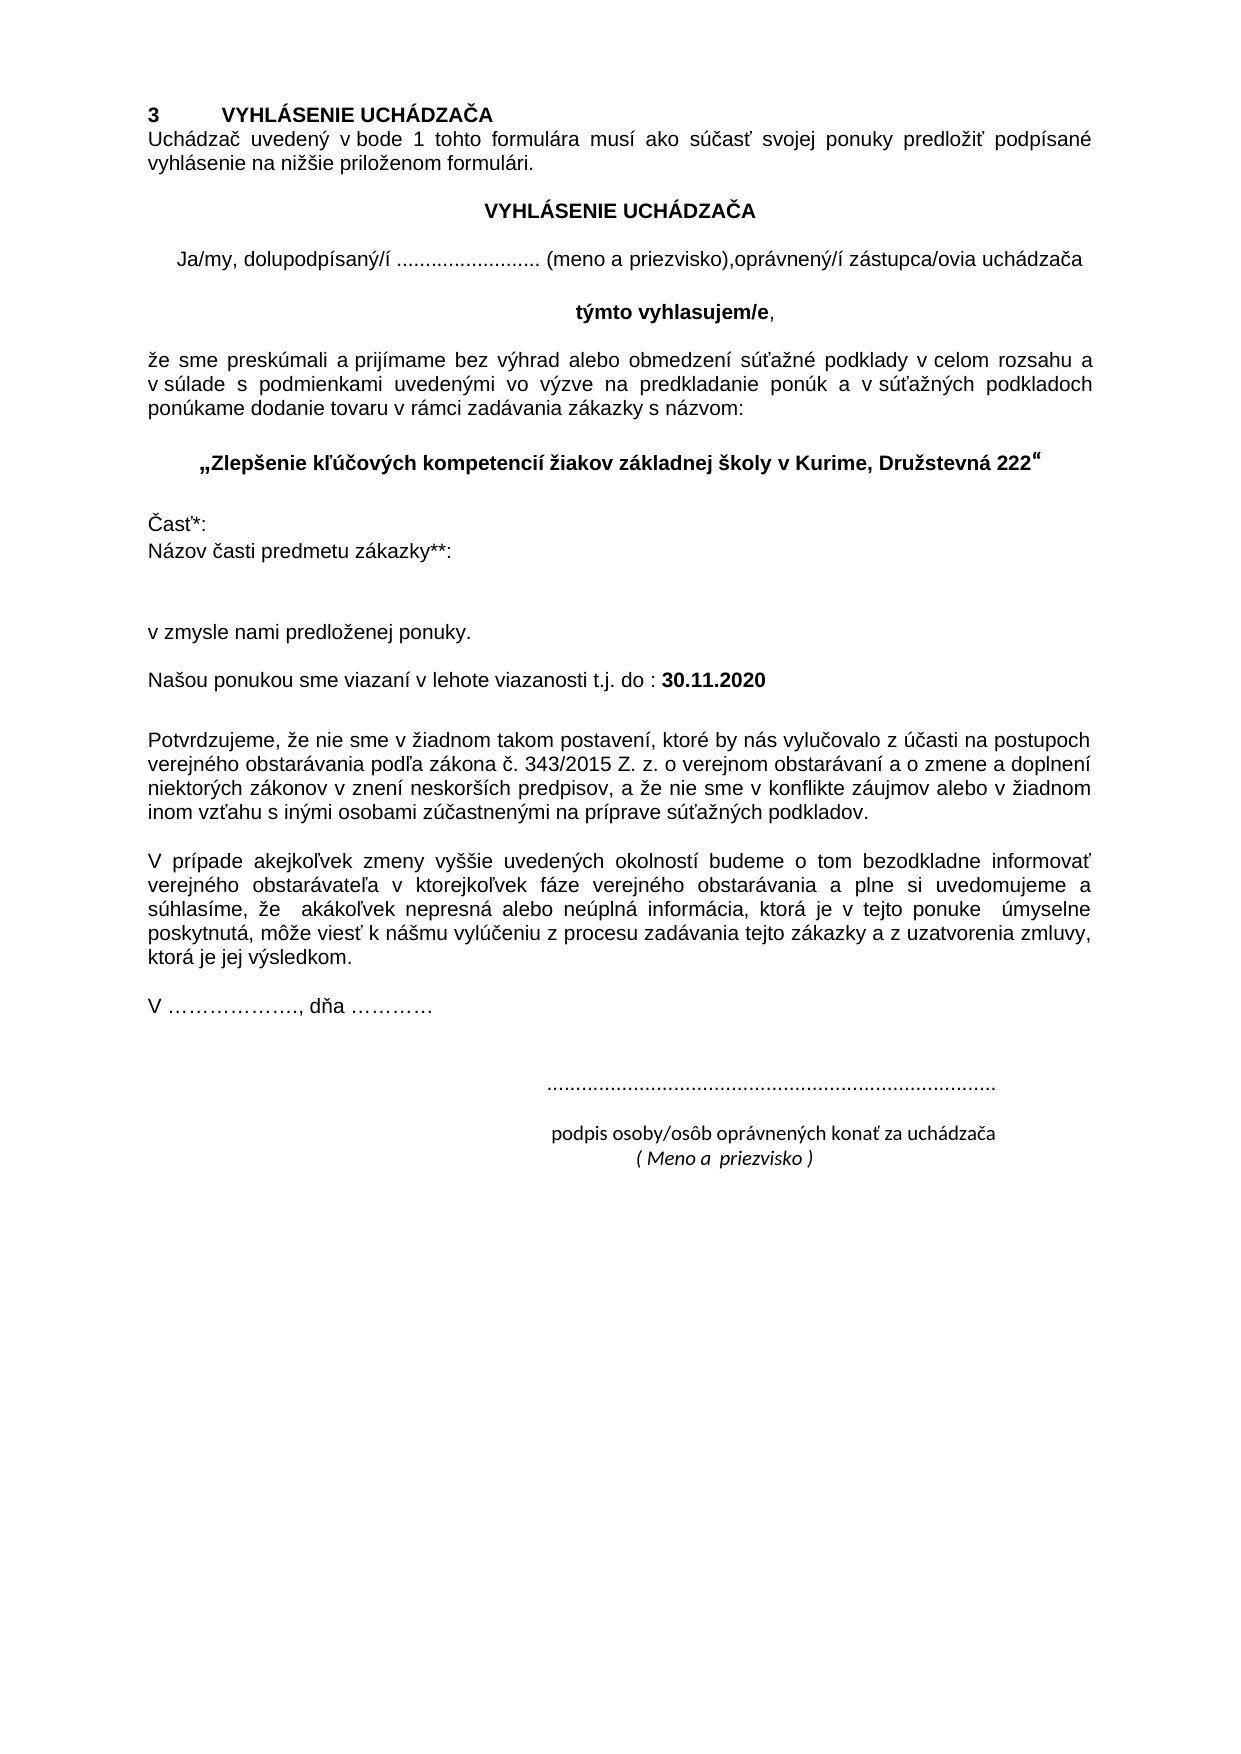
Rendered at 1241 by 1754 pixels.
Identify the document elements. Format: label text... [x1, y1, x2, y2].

list „Zlepšenie kľúčových kompetencií žiakov základnej školy v Kurime, Družstevná 222“ [148, 446, 1093, 477]
text že sme preskúmali a prijímame bez výhrad alebo obmedzení súťažné podklady v celom rozsahu a v súlade s podmienkami uvedenými vo výzve na predkladanie ponúk a v súťažných podkladoch ponúkame dodanie tovaru v rámci zadávania zákazky s názvom: [148, 348, 1093, 420]
text podpis osoby/osôb oprávnených konať za uchádzača [148, 1120, 1093, 1146]
text .............................................................................. [148, 1042, 1093, 1095]
text 3 VYHLÁSENIE UCHÁDZAČA [148, 102, 1093, 126]
text V prípade akejkoľvek zmeny vyššie uvedených okolností budeme o tom bezodkladne informovať verejného obstarávateľa v ktorejkoľvek fáze verejného obstarávania a plne si uvedomujeme a súhlasíme, že akákoľvek nepresná alebo neúplná informácia, ktorá je v tejto ponuke úmyselne poskytnutá, môže viesť k nášmu vylúčeniu z procesu zadávania tejto zákazky a z uzatvorenia zmluvy, ktorá je jej výsledkom. [148, 849, 1093, 968]
text v zmysle nami predloženej ponuky. [148, 619, 1093, 643]
text Uchádzač uvedený v bode 1 tohto formulára musí ako súčasť svojej ponuky predložiť podpísané vyhlásenie na nižšie priloženom formulári. [148, 126, 1093, 174]
text Našou ponukou sme viazaní v lehote viazanosti t.j. do : 30.11.2020 [148, 667, 1093, 691]
text Potvrdzujeme, že nie sme v žiadnom takom postavení, ktoré by nás vylučovalo z účasti na postupoch verejného obstarávania podľa zákona č. 343/2015 Z. z. o verejnom obstarávaní a o zmene a doplnení niektorých zákonov v znení neskorších predpisov, a že nie sme v konflikte záujmov alebo v žiadnom inom vzťahu s inými osobami zúčastnenými na príprave súťažných podkladov. [148, 728, 1093, 824]
text ( Meno a priezvisko ) [148, 1146, 1093, 1171]
text týmto vyhlasujem/e, [148, 300, 1093, 324]
text Názov časti predmetu zákazky**: [148, 539, 1093, 563]
text Ja/my, dolupodpísaný/í ......................... (meno a priezvisko),oprávnený/í zástupca/ovia uchádzača [148, 247, 1093, 271]
text VYHLÁSENIE UCHÁDZAČA [148, 199, 1093, 223]
text Časť*: [148, 511, 1093, 535]
text V ………………., dňa ………… [148, 993, 1093, 1017]
